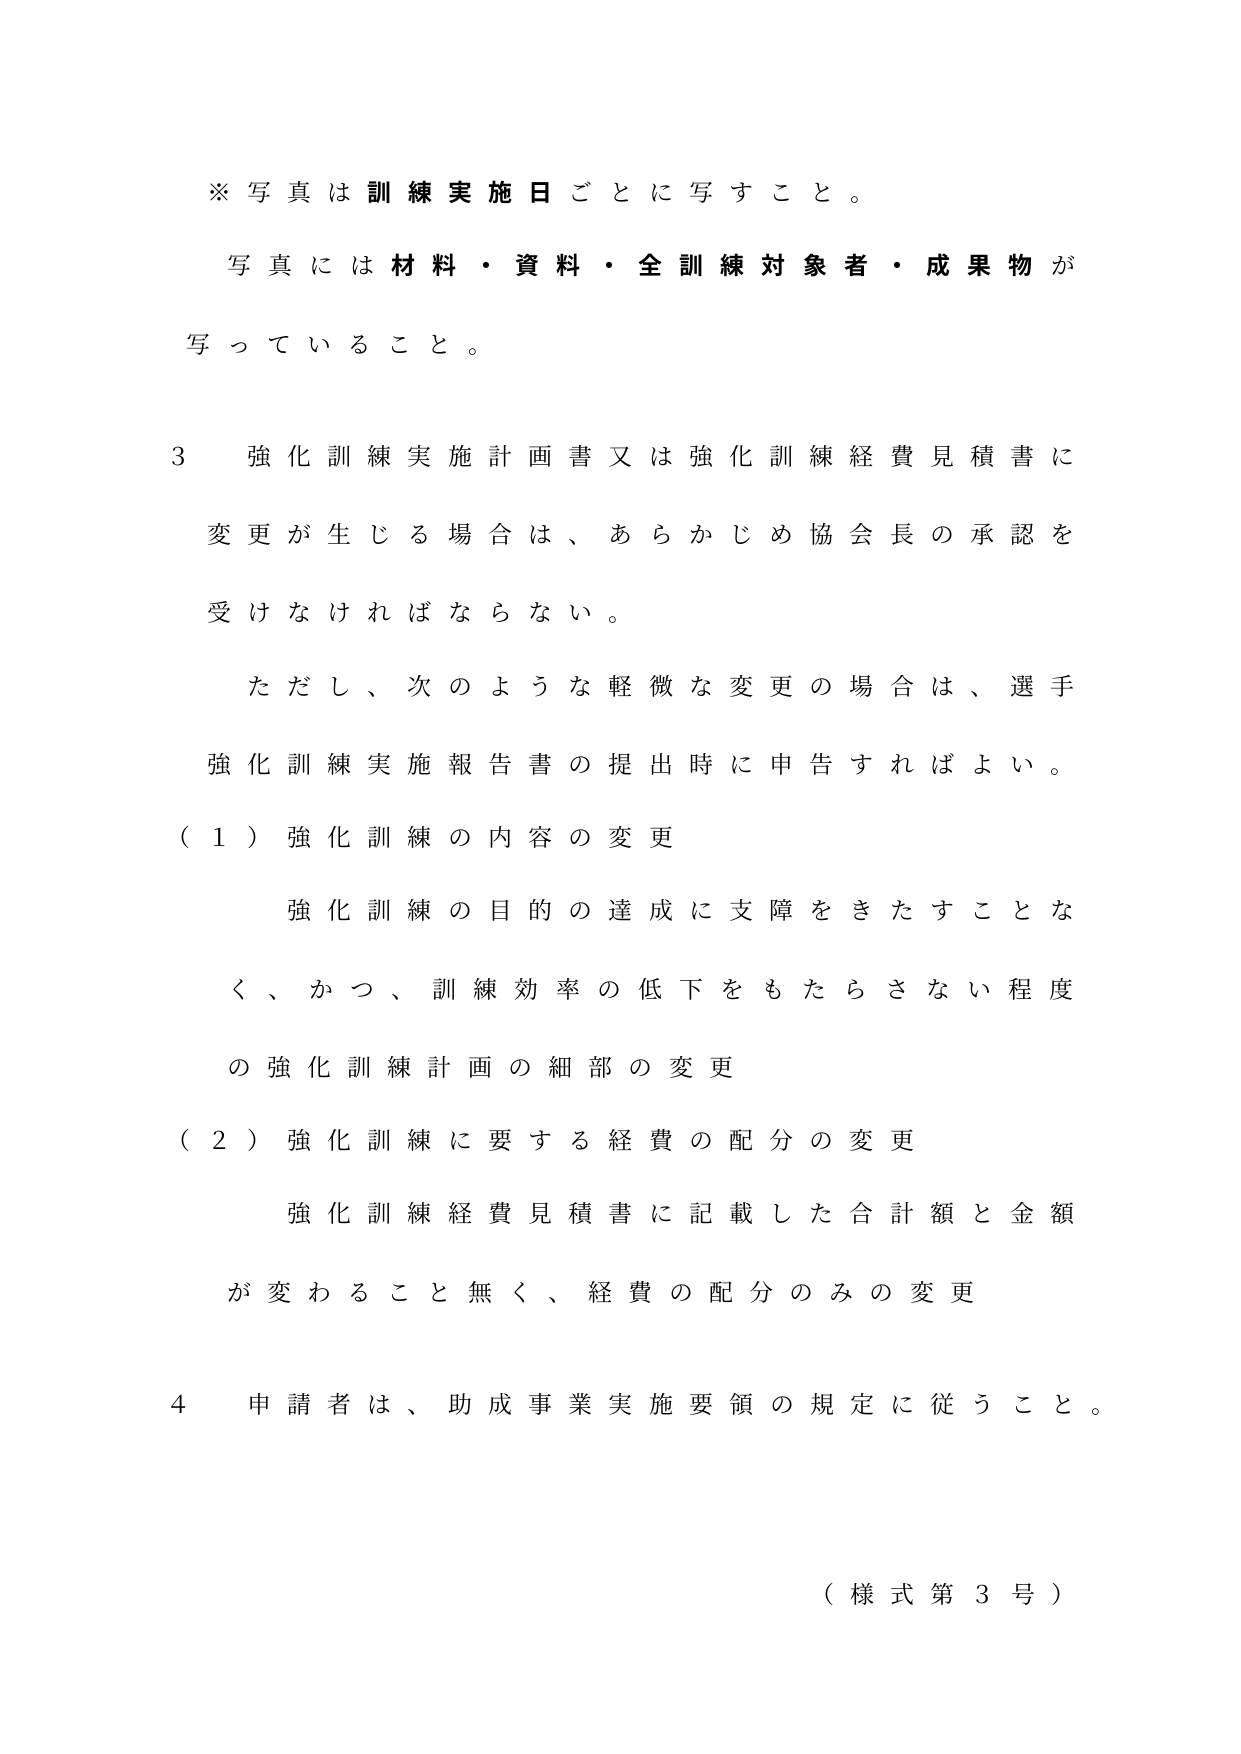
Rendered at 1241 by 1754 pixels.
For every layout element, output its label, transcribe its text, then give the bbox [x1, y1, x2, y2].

text （２）強化訓練に要する経費の配分の変更 [167, 1105, 1091, 1173]
text （様式第３号） [167, 1559, 1091, 1627]
text （１）強化訓練の内容の変更 [167, 802, 1091, 870]
text ３ 強化訓練実施計画書又は強化訓練経費見積書に変更が生じる場合は、あらかじめ協会長の承認を受けなければならない。 [167, 421, 1091, 646]
text ４ 申請者は、助成事業実施要領の規定に従うこと。 [167, 1369, 1091, 1437]
text ※写真は訓練実施日ごとに写すこと。 [167, 157, 1091, 225]
text 強化訓練経費見積書に記載した合計額と金額が変わること無く、経費の配分のみの変更 [167, 1178, 1091, 1325]
text 強化訓練の目的の達成に支障をきたすことなく、かつ、訓練効率の低下をもたらさない程度の強化訓練計画の細部の変更 [167, 875, 1091, 1100]
text ただし、次のような軽微な変更の場合は、選手強化訓練実施報告書の提出時に申告すればよい。 [167, 651, 1091, 797]
text 写真には材料・資料・全訓練対象者・成果物が写っていること。 [187, 230, 1091, 377]
